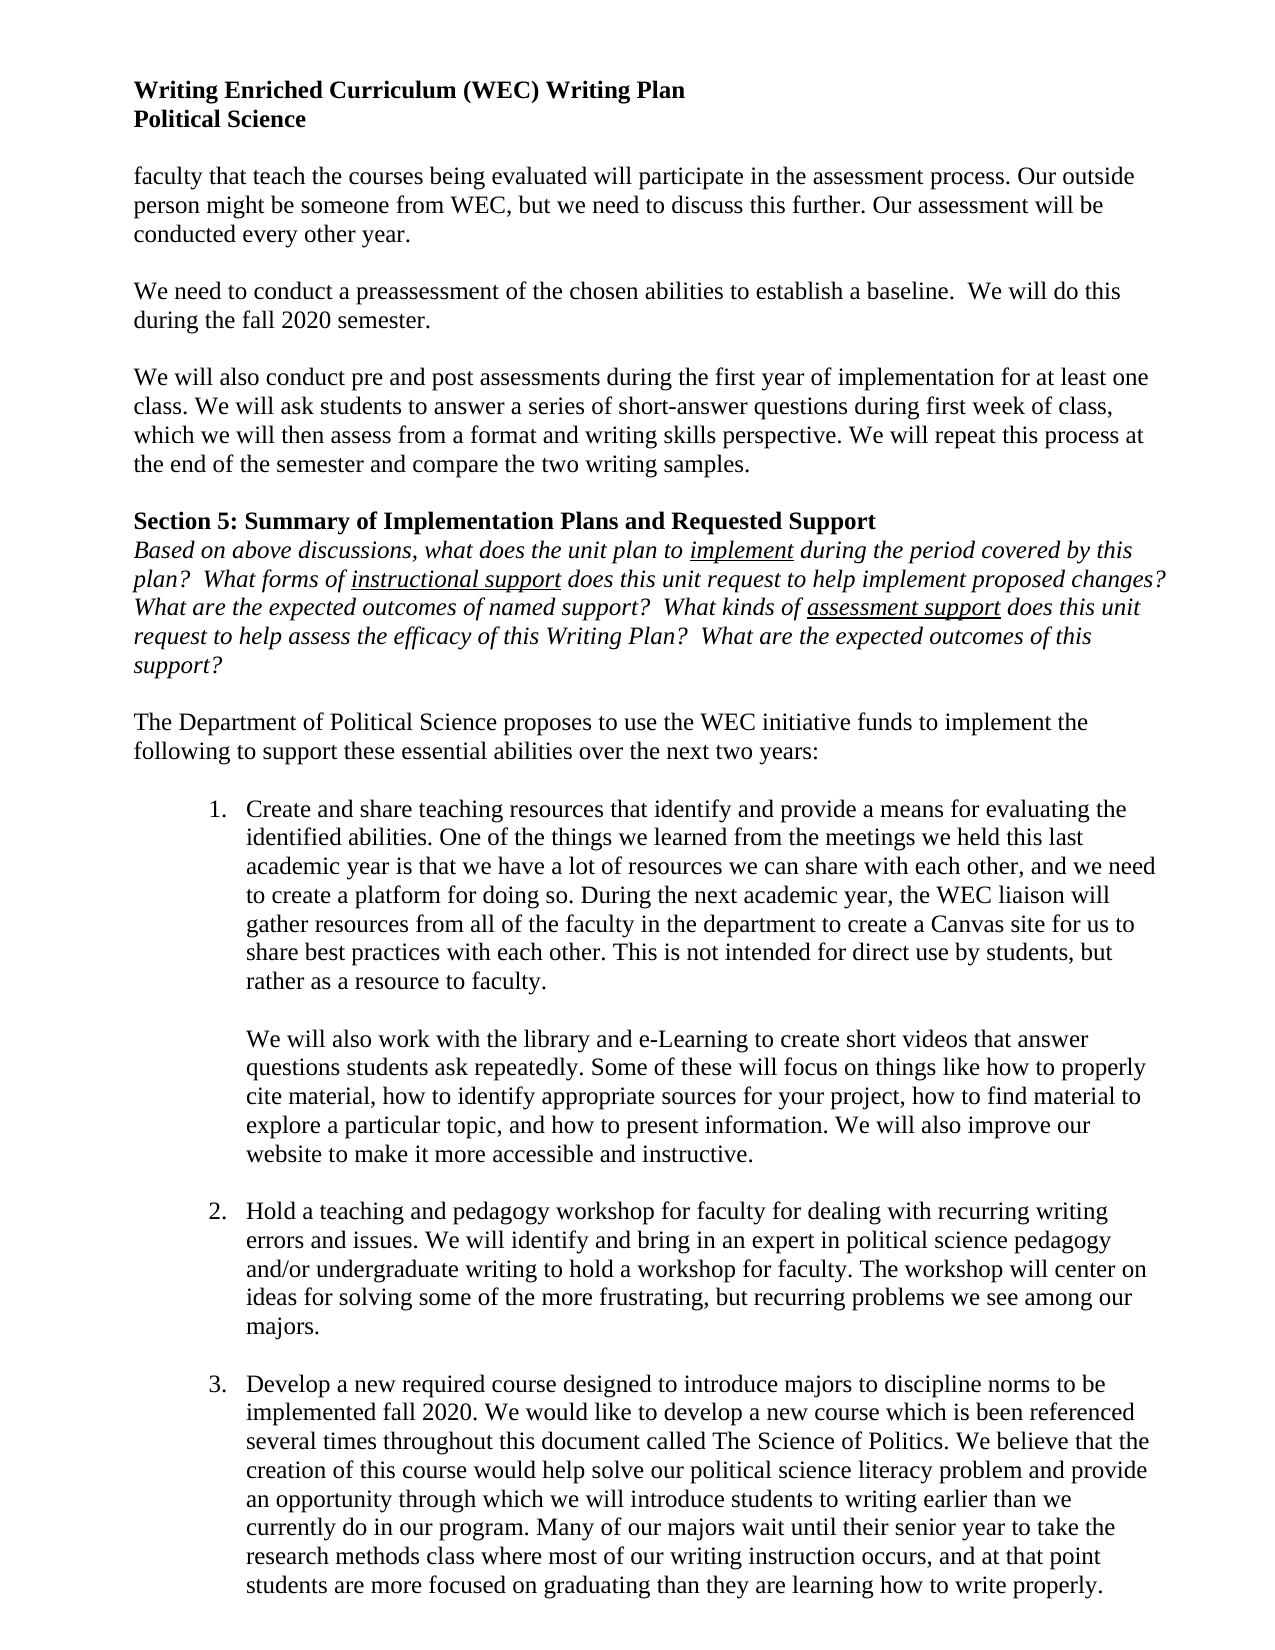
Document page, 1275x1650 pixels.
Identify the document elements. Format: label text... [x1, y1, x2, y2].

text Based on above discussions, what does the unit plan to implement during the period covered by this plan? What forms of instructional support does this unit request to help implement proposed changes? What are the expected outcomes of named support? What kinds of assessment support does this unit request to help assess the efficacy of this Writing Plan? What are the expected outcomes of this support? [133, 535, 1167, 679]
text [133, 161, 1167, 247]
list We will also work with the library and e-Learning to create short videos that answer questions students ask repeatedly. Some of these will focus on things like how to properly cite material, how to identify appropriate sources for your project, how to find material to explore a particular topic, and how to present information. We will also improve our website to make it more accessible and instructive. [246, 1024, 1167, 1167]
text Section 5: Summary of Implementation Plans and Requested Support [133, 506, 1167, 535]
list Hold a teaching and pedagogy workshop for faculty for dealing with recurring writing errors and issues. We will identify and bring in an expert in political science pedagogy and/or undergraduate writing to hold a workshop for faculty. The workshop will center on ideas for solving some of the more frustrating, but recurring problems we see among our majors. [208, 1196, 1167, 1340]
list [208, 1369, 1167, 1599]
text We need to conduct a preassessment of the chosen abilities to establish a baseline. We will do this during the fall 2020 semester. [133, 276, 1167, 334]
text We will also conduct pre and post assessments during the first year of implementation for at least one class. We will ask students to answer a series of short-answer questions during first week of class, which we will then assess from a format and writing skills perspective. We will repeat this process at the end of the semester and compare the two writing samples. [133, 362, 1167, 477]
text The Department of Political Science proposes to use the WEC initiative funds to implement the following to support these essential abilities over the next two years: [133, 707, 1167, 765]
list Create and share teaching resources that identify and provide a means for evaluating the identified abilities. One of the things we learned from the meetings we held this last academic year is that we have a lot of resources we can share with each other, and we need to create a platform for doing so. During the next academic year, the WEC liaison will gather resources from all of the faculty in the department to create a Canvas site for us to share best practices with each other. This is not intended for direct use by students, but rather as a resource to faculty. [208, 794, 1167, 995]
